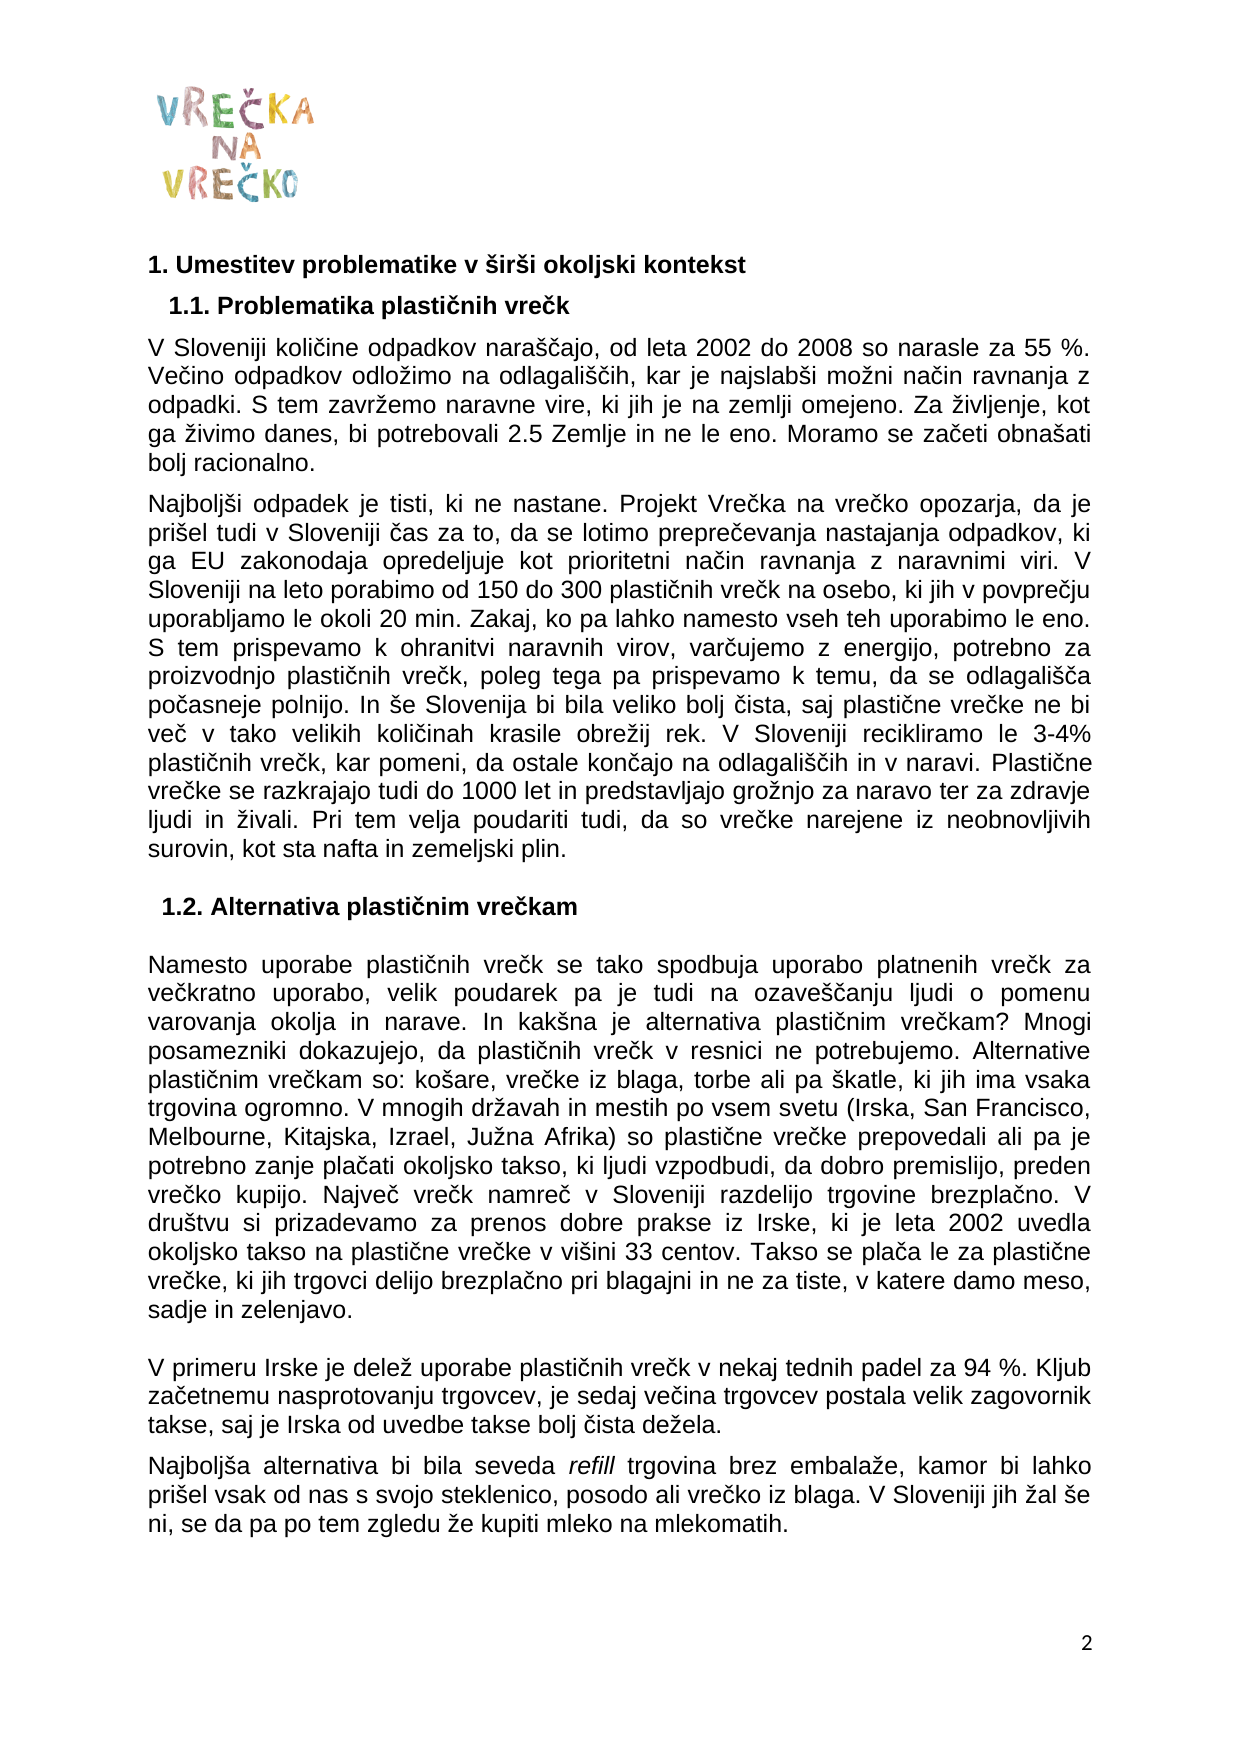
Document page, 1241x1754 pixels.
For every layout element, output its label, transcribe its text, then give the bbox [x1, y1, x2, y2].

text V primeru Irske je delež uporabe plastičnih vrečk v nekaj tednih padel za 94 %. Kljub začetnemu nasprotovanju trgovcev, je sedaj večina trgovcev postala velik zagovornik takse, saj je Irska od uvedbe takse bolj čista dežela. [148, 1353, 1093, 1439]
text 1.1. Problematika plastičnih vrečk [148, 291, 1093, 320]
text 1. Umestitev problematike v širši okoljski kontekst [148, 250, 1093, 279]
text Najboljši odpadek je tisti, ki ne nastane. Projekt Vrečka na vrečko opozarja, da je prišel tudi v Sloveniji čas za to, da se lotimo preprečevanja nastajanja odpadkov, ki ga EU zakonodaja opredeljuje kot prioritetni način ravnanja z naravnimi viri. V Sloveniji na leto porabimo od 150 do 300 plastičnih vrečk na osebo, ki jih v povprečju uporabljamo le okoli 20 min. Zakaj, ko pa lahko namesto vseh teh uporabimo le eno. S tem prispevamo k ohranitvi naravnih virov, varčujemo z energijo, potrebno za proizvodnjo plastičnih vrečk, poleg tega pa prispevamo k temu, da se odlagališča počasneje polnijo. In še Slovenija bi bila veliko bolj čista, saj plastične vrečke ne bi več v tako velikih količinah krasile obrežij rek. V Sloveniji recikliramo le 3-4% plastičnih vrečk, kar pomeni, da ostale končajo na odlagališčih in v naravi. Plastične vrečke se razkrajajo tudi do 1000 let in predstavljajo grožnjo za naravo ter za zdravje ljudi in živali. Pri tem velja poudariti tudi, da so vrečke narejene iz neobnovljivih surovin, kot sta nafta in zemeljski plin. [148, 489, 1093, 863]
text Namesto uporabe plastičnih vrečk se tako spodbuja uporabo platnenih vrečk za večkratno uporabo, velik poudarek pa je tudi na ozaveščanju ljudi o pomenu varovanja okolja in narave. In kakšna je alternativa plastičnim vrečkam? Mnogi posamezniki dokazujejo, da plastičnih vrečk v resnici ne potrebujemo. Alternative plastičnim vrečkam so: košare, vrečke iz blaga, torbe ali pa škatle, ki jih ima vsaka trgovina ogromno. V mnogih državah in mestih po vsem svetu (Irska, San Francisco, Melbourne, Kitajska, Izrael, Južna Afrika) so plastične vrečke prepovedali ali pa je potrebno zanje plačati okoljsko takso, ki ljudi vzpodbudi, da dobro premislijo, preden vrečko kupijo. Največ vrečk namreč v Sloveniji razdelijo trgovine brezplačno. V društvu si prizadevamo za prenos dobre prakse iz Irske, ki je leta 2002 uvedla okoljsko takso na plastične vrečke v višini 33 centov. Takso se plača le za plastične vrečke, ki jih trgovci delijo brezplačno pri blagajni in ne za tiste, v katere damo meso, sadje in zelenjavo. [148, 950, 1093, 1323]
text Najboljša alternativa bi bila seveda refill trgovina brez embalaže, kamor bi lahko prišel vsak od nas s svojo steklenico, posodo ali vrečko iz blaga. V Sloveniji jih žal še ni, se da pa po tem zgledu že kupiti mleko na mlekomatih. [148, 1451, 1093, 1538]
picture [147, 73, 320, 213]
text V Sloveniji količine odpadkov naraščajo, od leta 2002 do 2008 so narasle za 55 %. Večino odpadkov odložimo na odlagališčih, kar je najslabši možni način ravnanja z odpadki. S tem zavržemo naravne vire, ki jih je na zemlji omejeno. Za življenje, kot ga živimo danes, bi potrebovali 2.5 Zemlje in ne le eno. Moramo se začeti obnašati bolj racionalno. [148, 333, 1093, 476]
text 1.2. Alternativa plastičnim vrečkam [148, 892, 1093, 921]
